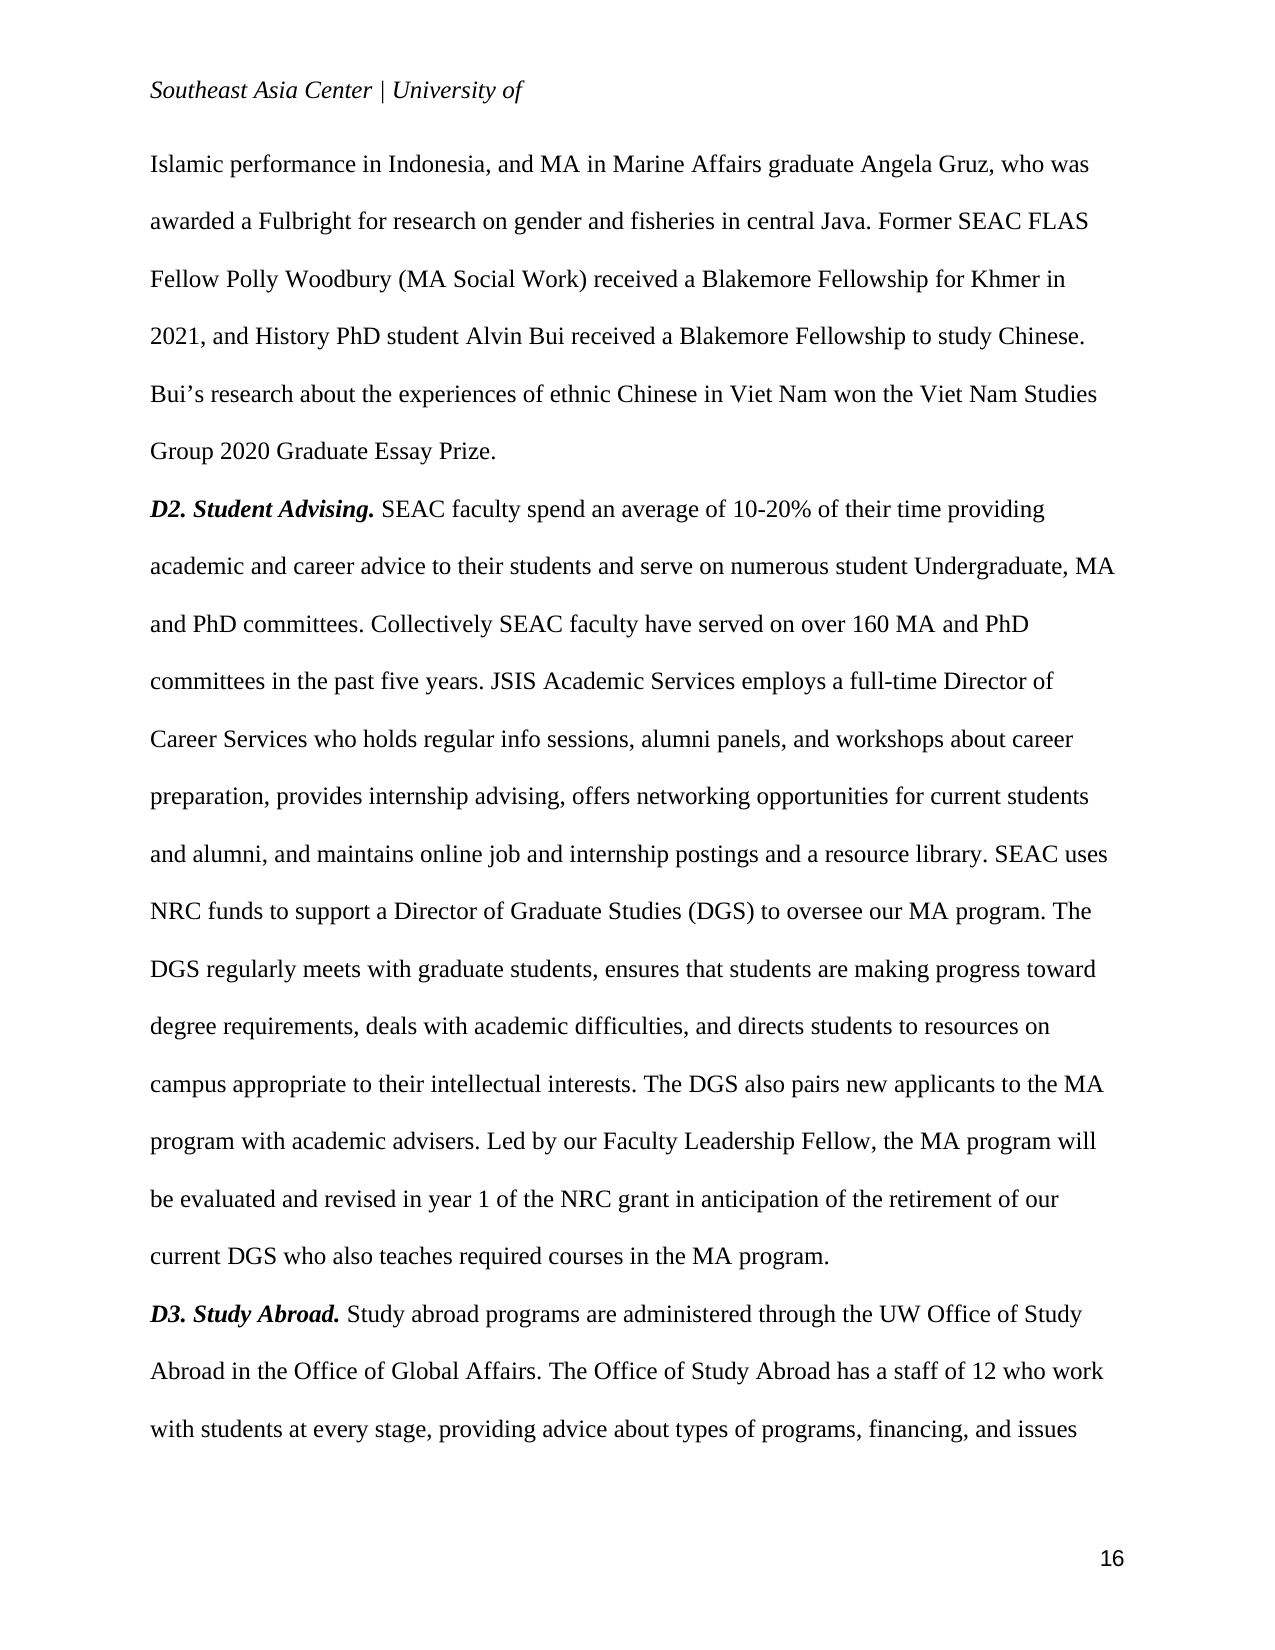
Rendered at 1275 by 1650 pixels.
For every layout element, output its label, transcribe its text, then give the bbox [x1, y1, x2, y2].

text Islamic performance in Indonesia, and MA in Marine Affairs graduate Angela Gruz, who was awarded a Fulbright for research on gender and fisheries in central Java. Former SEAC FLAS Fellow Polly Woodbury (MA Social Work) received a Blakemore Fellowship for Khmer in 2021, and History PhD student Alvin Bui received a Blakemore Fellowship to study Chinese. Bui’s research about the experiences of ethnic Chinese in Viet Nam won the Viet Nam Studies Group 2020 Graduate Essay Prize. [150, 149, 1123, 465]
text D2. Student Advising. SEAC faculty spend an average of 10-20% of their time providing academic and career advice to their students and serve on numerous student Undergraduate, MA and PhD committees. Collectively SEAC faculty have served on over 160 MA and PhD committees in the past five years. JSIS Academic Services employs a full-time Director of [150, 494, 1115, 695]
text D3. Study Abroad. Study abroad programs are administered through the UW Office of Study Abroad in the Office of Global Affairs. The Office of Study Abroad has a staff of 12 who work with students at every stage, providing advice about types of programs, financing, and issues [150, 1299, 1114, 1443]
text Career Services who holds regular info sessions, alumni panels, and workshops about career preparation, provides internship advising, offers networking opportunities for current students and alumni, and maintains online job and internship postings and a resource library. SEAC uses NRC funds to support a Director of Graduate Studies (DGS) to oversee our MA program. The DGS regularly meets with graduate students, ensures that students are making progress toward degree requirements, deals with academic difficulties, and directs students to resources on campus appropriate to their intellectual interests. The DGS also pairs new applicants to the MA program with academic advisers. Led by our Faculty Leadership Fellow, the MA program will be evaluated and revised in year 1 of the NRC grant in anticipation of the retirement of our current DGS who also teaches required courses in the MA program. [150, 724, 1123, 1270]
